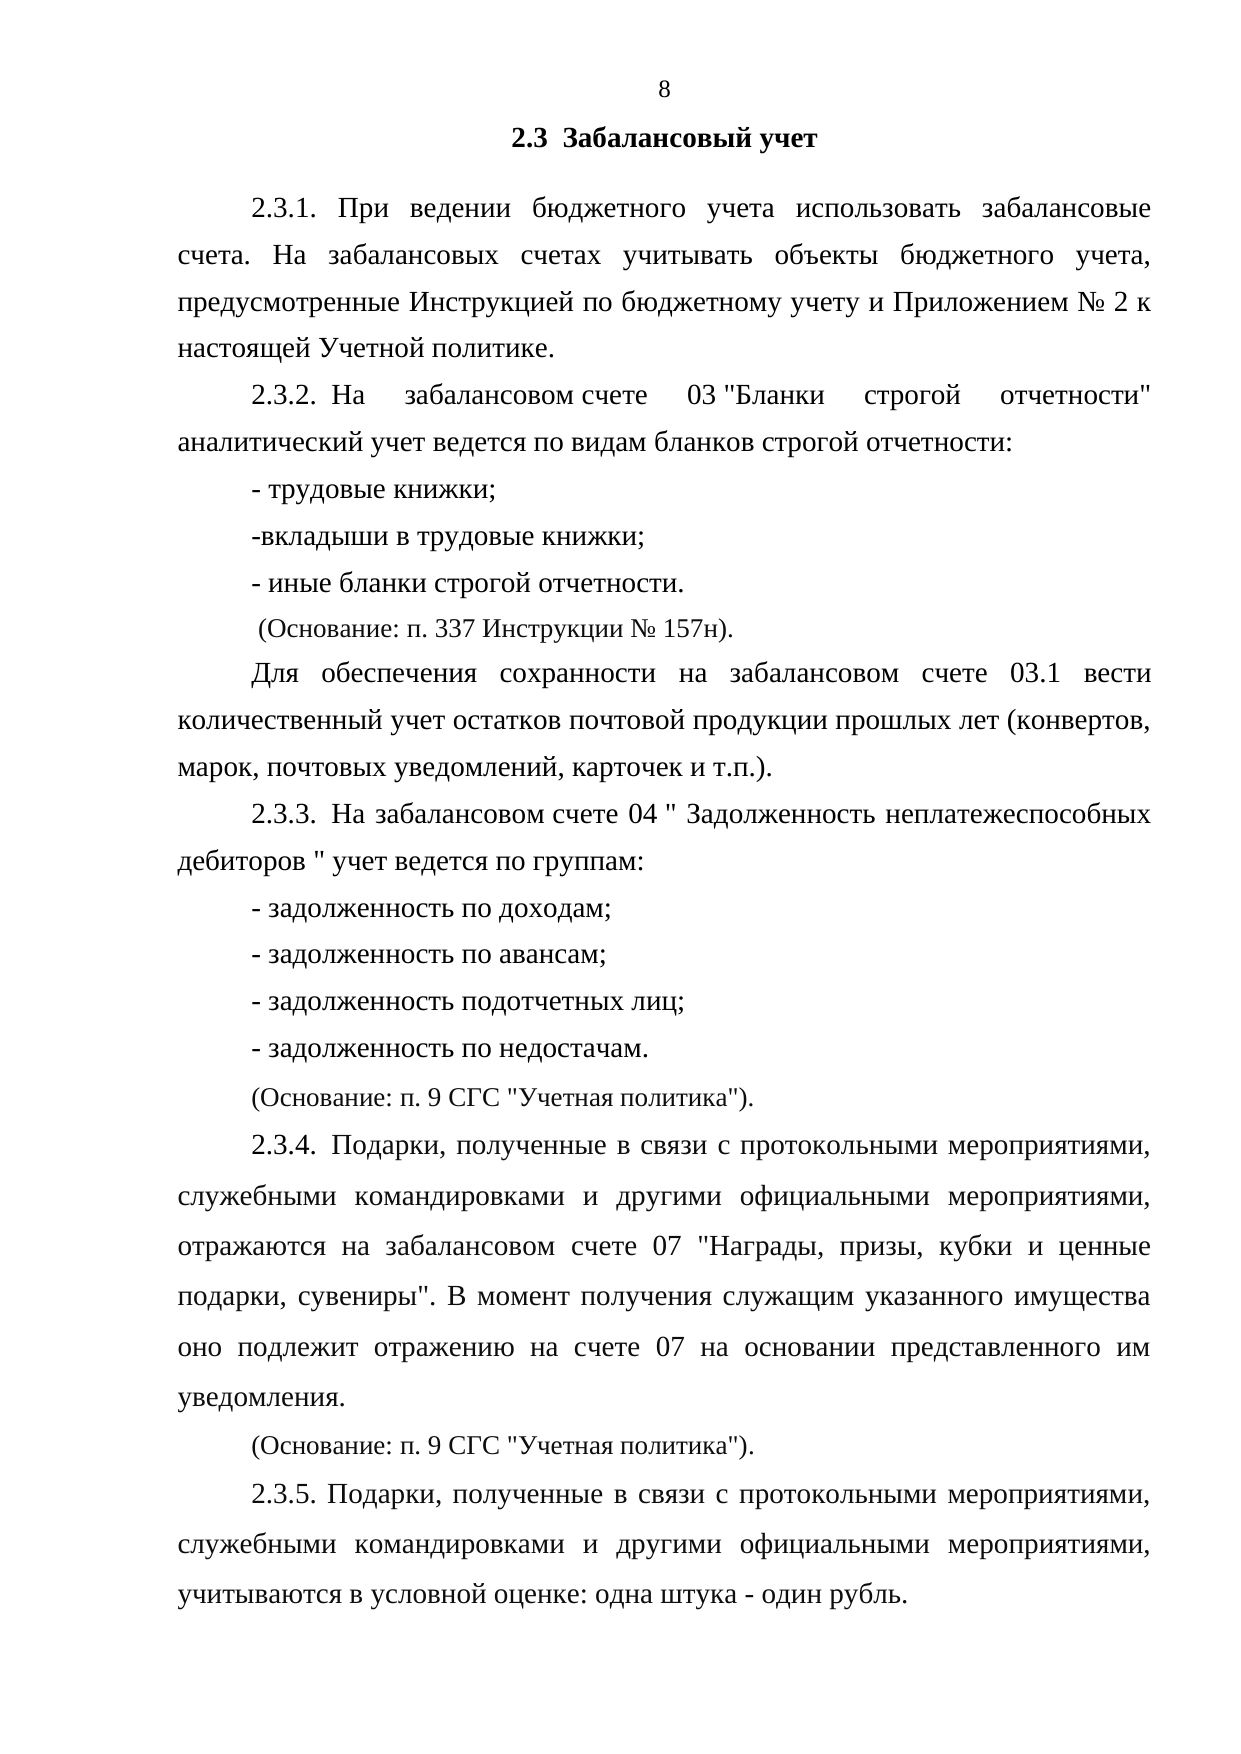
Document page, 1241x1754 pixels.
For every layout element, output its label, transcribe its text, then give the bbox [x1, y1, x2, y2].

text 2.3.3. На забалансовом счете 04 " Задолженность неплатежеспособных дебиторов " учет ведется по группам: [177, 796, 1152, 876]
text - задолженность по авансам; [177, 937, 1152, 970]
text Для обеспечения сохранности на забалансовом счете 03.1 вести количественный учет остатков почтовой продукции прошлых лет (конвертов, марок, почтовых уведомлений, карточек и т.п.). [177, 655, 1152, 783]
text - задолженность по недостачам. [177, 1030, 1152, 1064]
text -вкладыши в трудовые книжки; [177, 518, 1152, 552]
text 2.3 Забалансовый учет [177, 118, 1152, 154]
text (Основание: п. 9 СГС "Учетная политика"). [177, 1081, 1152, 1112]
text - трудовые книжки; [177, 471, 1152, 505]
text 2.3.4. Подарки, полученные в связи с протокольными мероприятиями, служебными командировками и другими официальными мероприятиями, отражаются на забалансовом счете 07 "Награды, призы, кубки и ценные подарки, сувениры". В момент получения служащим указанного имущества оно подлежит отражению на счете 07 на основании представленного им уведомления. [177, 1127, 1152, 1412]
text - задолженность по доходам; [177, 890, 1152, 923]
text 2.3.5. Подарки, полученные в связи с протокольными мероприятиями, служебными командировками и другими официальными мероприятиями, учитываются в условной оценке: одна штука - один рубль. [177, 1476, 1152, 1610]
text (Основание: п. 9 СГС "Учетная политика"). [177, 1429, 1152, 1460]
text - задолженность подотчетных лиц; [177, 983, 1152, 1017]
text 2.3.1. При ведении бюджетного учета использовать забалансовые счета. На забалансовых счетах учитывать объекты бюджетного учета, предусмотренные Инструкцией по бюджетному учету и Приложением № 2 к настоящей Учетной политике. [177, 190, 1152, 364]
text 2.3.2. На забалансовом счете 03 "Бланки строгой отчетности" аналитический учет ведется по видам бланков строгой отчетности: [177, 377, 1152, 458]
text (Основание: п. 337 Инструкции № 157н). [177, 612, 1152, 643]
text - иные бланки строгой отчетности. [177, 565, 1152, 598]
